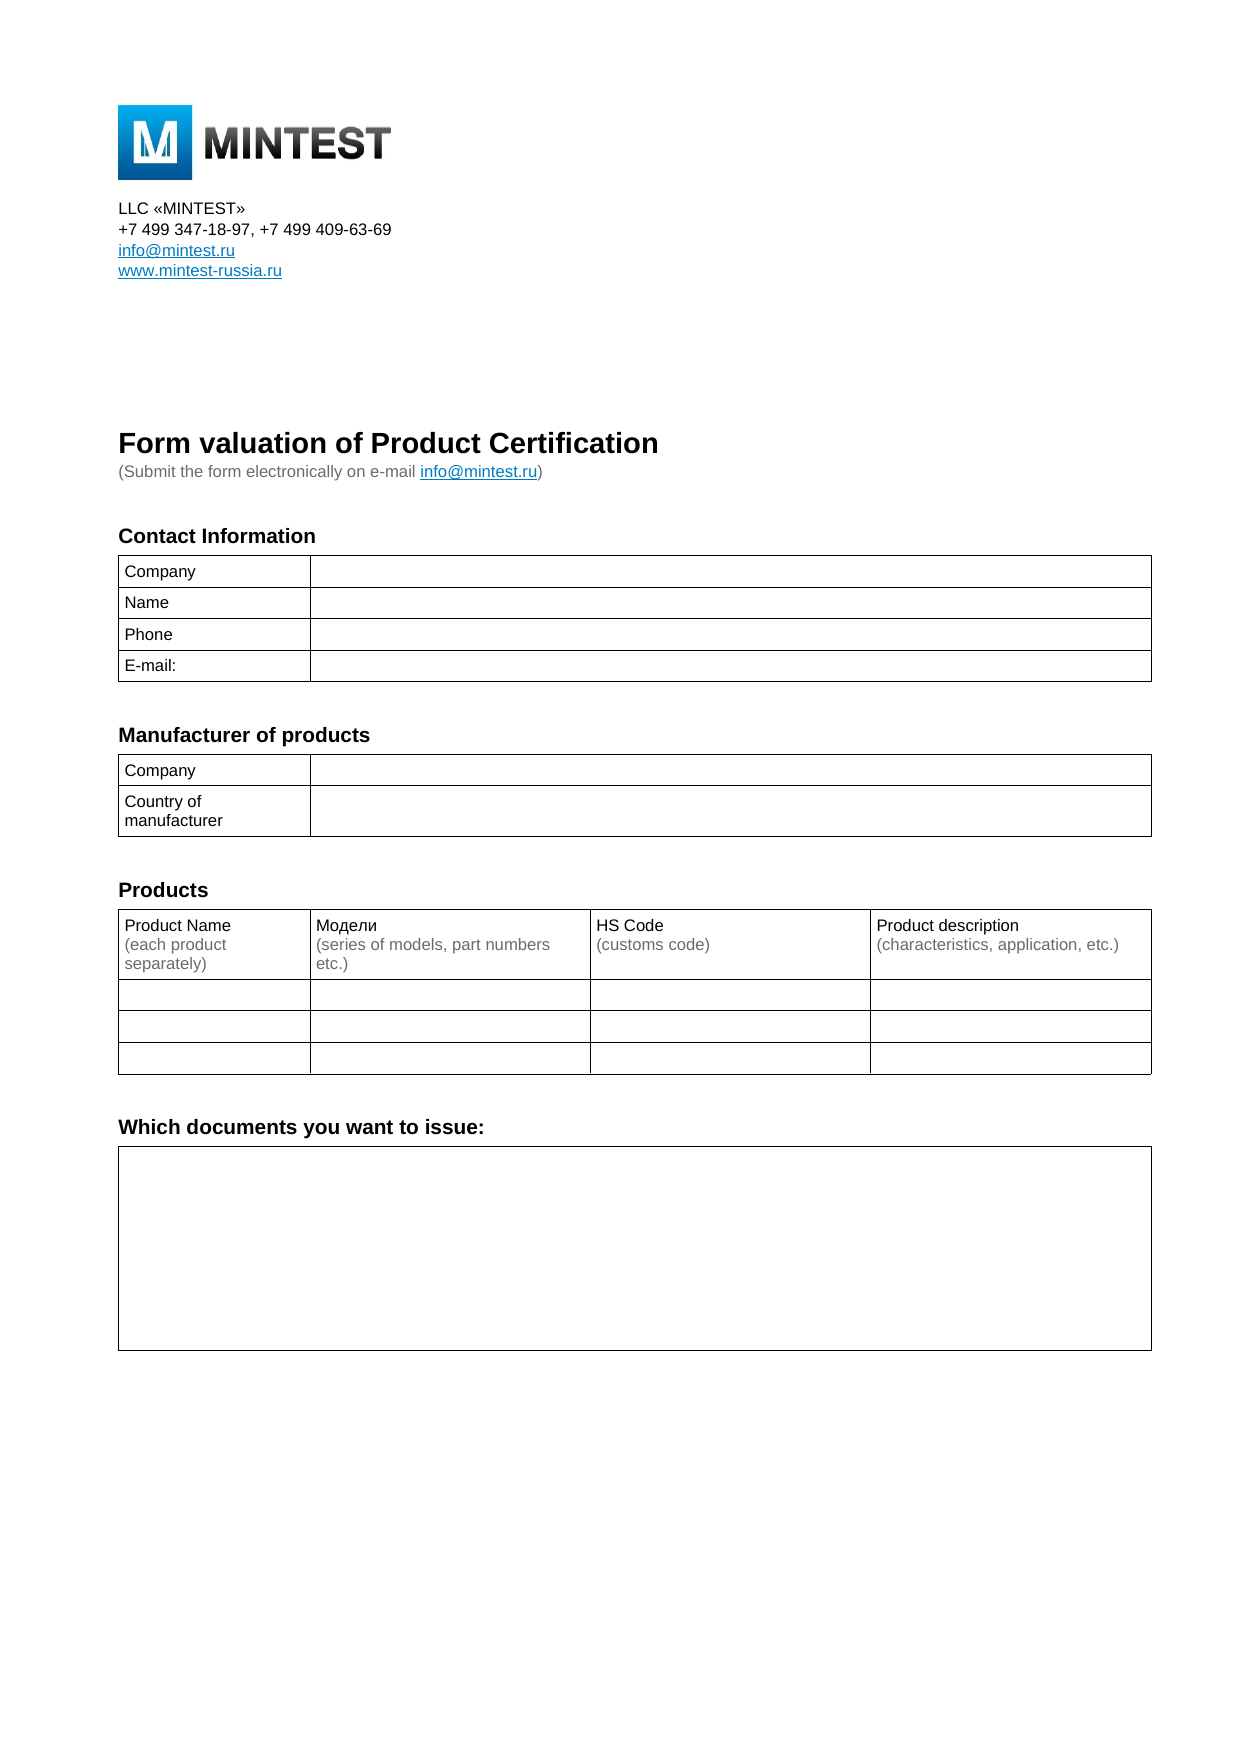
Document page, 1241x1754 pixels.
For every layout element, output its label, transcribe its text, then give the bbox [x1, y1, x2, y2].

table_header Product description (characteristics, application, etc.) [871, 910, 1151, 979]
table_cell Country of manufacturer [119, 786, 310, 836]
table_cell E-mail: [119, 651, 310, 681]
table_header Модели (series of models, part numbers etc.) [311, 910, 590, 979]
table_cell [591, 1011, 870, 1042]
table_cell [591, 980, 870, 1010]
table_header Product Name (each product separately) [119, 910, 310, 979]
table_cell [119, 1011, 310, 1042]
table_cell [871, 1043, 1151, 1073]
text info@mintest.ru [118, 240, 1152, 259]
table_cell [311, 786, 1151, 836]
text LLC «MINTEST» [118, 199, 1152, 218]
table_header Company [119, 556, 310, 586]
table_cell [311, 588, 1151, 618]
table_header [311, 755, 1151, 785]
table_header Company [119, 755, 310, 785]
picture [118, 103, 438, 181]
text Manufacturer of products [118, 723, 1152, 747]
table_cell [871, 980, 1151, 1010]
table_cell [871, 1011, 1151, 1042]
table_cell [119, 1043, 310, 1073]
table_cell [311, 1011, 590, 1042]
table_cell Phone [119, 619, 310, 649]
table_header HS Code (customs code) [591, 910, 870, 979]
text Form valuation of Product Certification [118, 426, 1152, 459]
table_cell [591, 1043, 870, 1073]
text www.mintest-russia.ru [118, 261, 1152, 280]
table_cell [311, 980, 590, 1010]
text Products [118, 878, 1152, 902]
table_cell [311, 619, 1151, 649]
table_cell Name [119, 588, 310, 618]
table_header [119, 1147, 1151, 1350]
text Which documents you want to issue: [118, 1115, 1152, 1139]
text +7 499 347-18-97, +7 499 409-63-69 [118, 220, 1152, 239]
table_header [311, 556, 1151, 586]
table_cell [311, 1043, 590, 1073]
text (Submit the form electronically on e-mail info@mintest.ru) [118, 462, 1152, 481]
text Contact Information [118, 524, 1152, 548]
table_cell [311, 651, 1151, 681]
table_cell [119, 980, 310, 1010]
